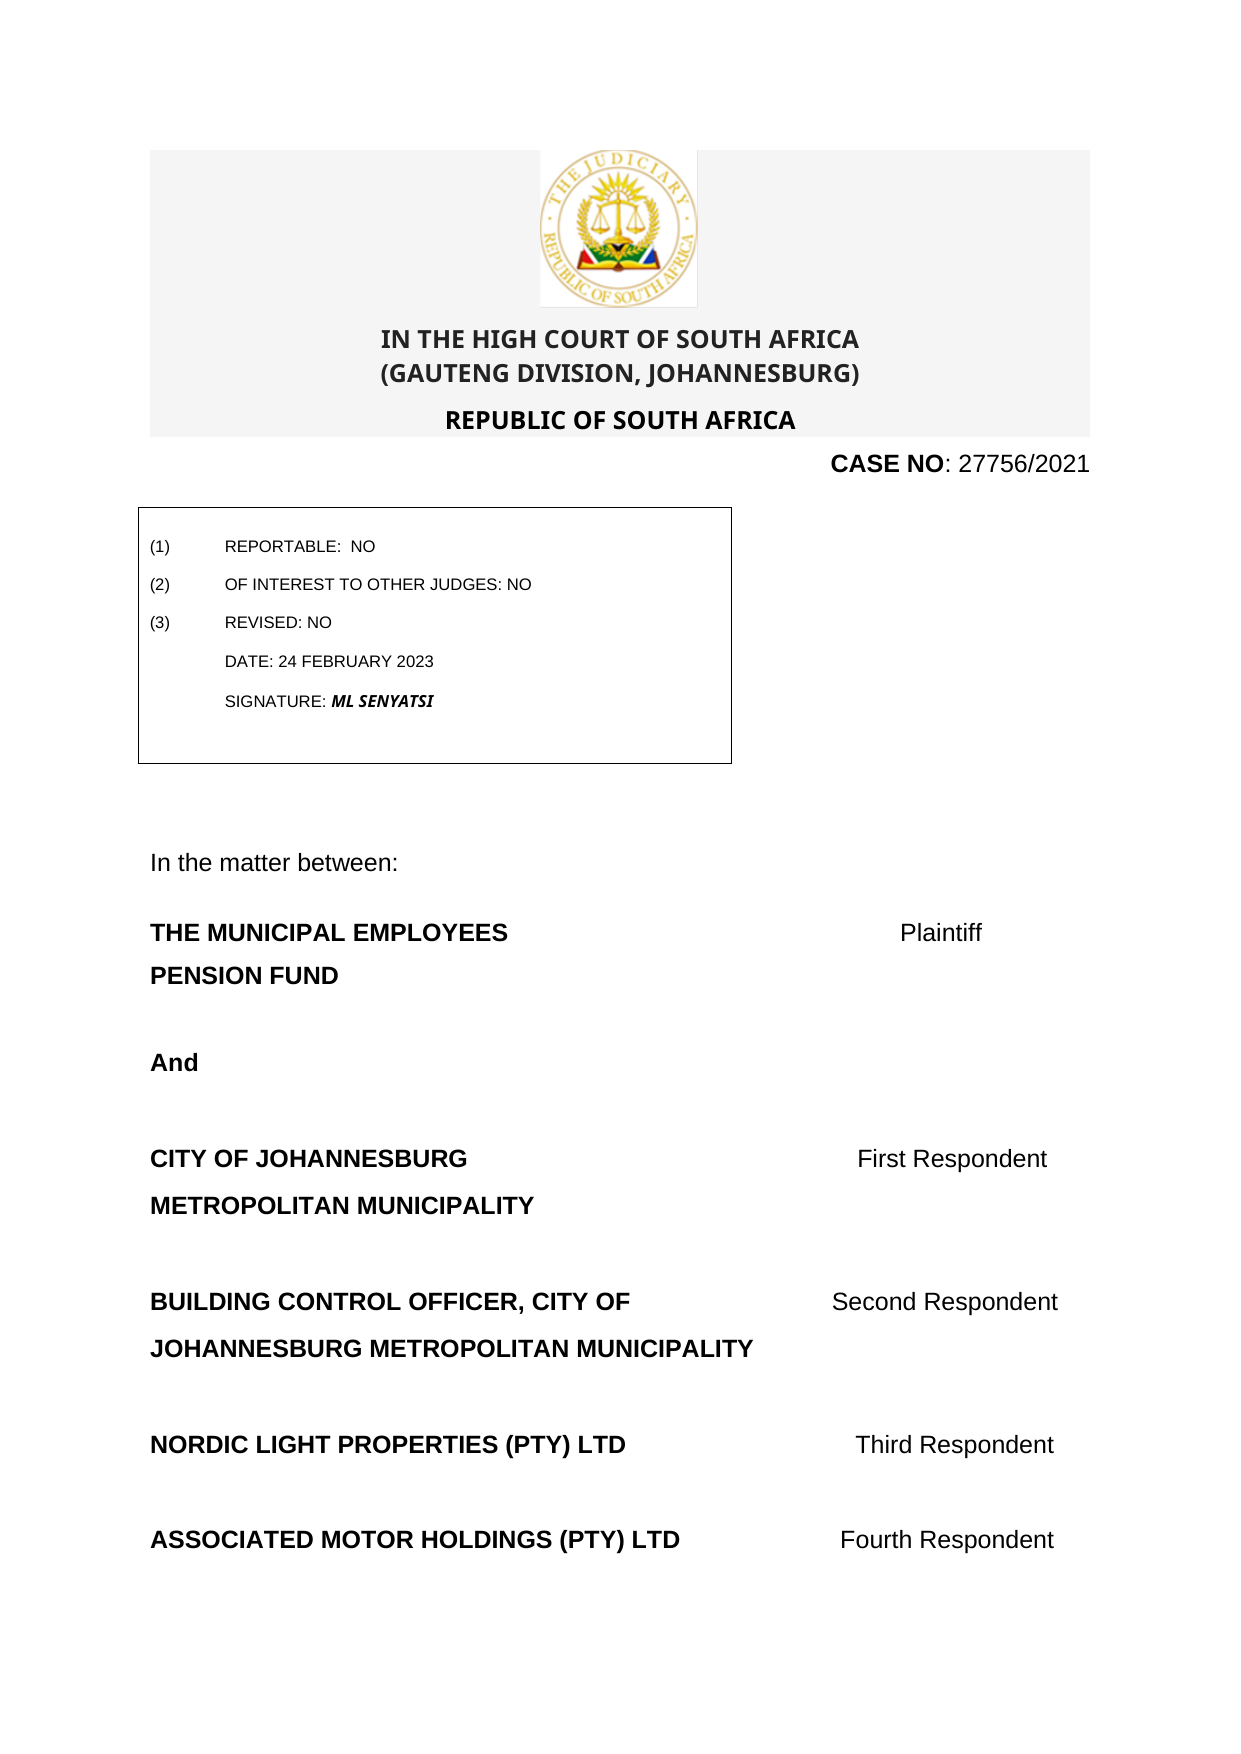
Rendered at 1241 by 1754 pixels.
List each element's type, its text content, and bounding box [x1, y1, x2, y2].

table_header (1) REPORTABLE: NO (2) OF INTEREST TO OTHER JUDGES: NO (3) REVISED: NO DATE: 24 FEBRUARY 2023 SIGNATURE: ML SENYATSI [139, 508, 731, 762]
picture [540, 150, 700, 310]
text BUILDING CONTROL OFFICER, CITY OF Second Respondent [150, 1287, 1090, 1316]
text In the matter between: [150, 848, 1090, 876]
text METROPOLITAN MUNICIPALITY [150, 1191, 1090, 1220]
text JOHANNESBURG METROPOLITAN MUNICIPALITY [150, 1334, 1090, 1363]
text PENSION FUND [150, 961, 1090, 990]
text And [150, 1048, 1090, 1077]
text CITY OF JOHANNESBURG First Respondent [150, 1144, 1090, 1172]
text NORDIC LIGHT PROPERTIES (PTY) LTD Third Respondent [150, 1430, 1090, 1459]
text REPUBLIC OF SOUTH AFRICA [150, 403, 1090, 437]
text THE MUNICIPAL EMPLOYEES Plaintiff [150, 918, 1090, 946]
text ASSOCIATED MOTOR HOLDINGS (PTY) LTD Fourth Respondent [150, 1525, 1090, 1554]
text CASE NO: 27756/2021 [150, 449, 1090, 478]
text IN THE HIGH COURT OF SOUTH AFRICA (GAUTENG DIVISION, JOHANNESBURG) [150, 322, 1090, 390]
